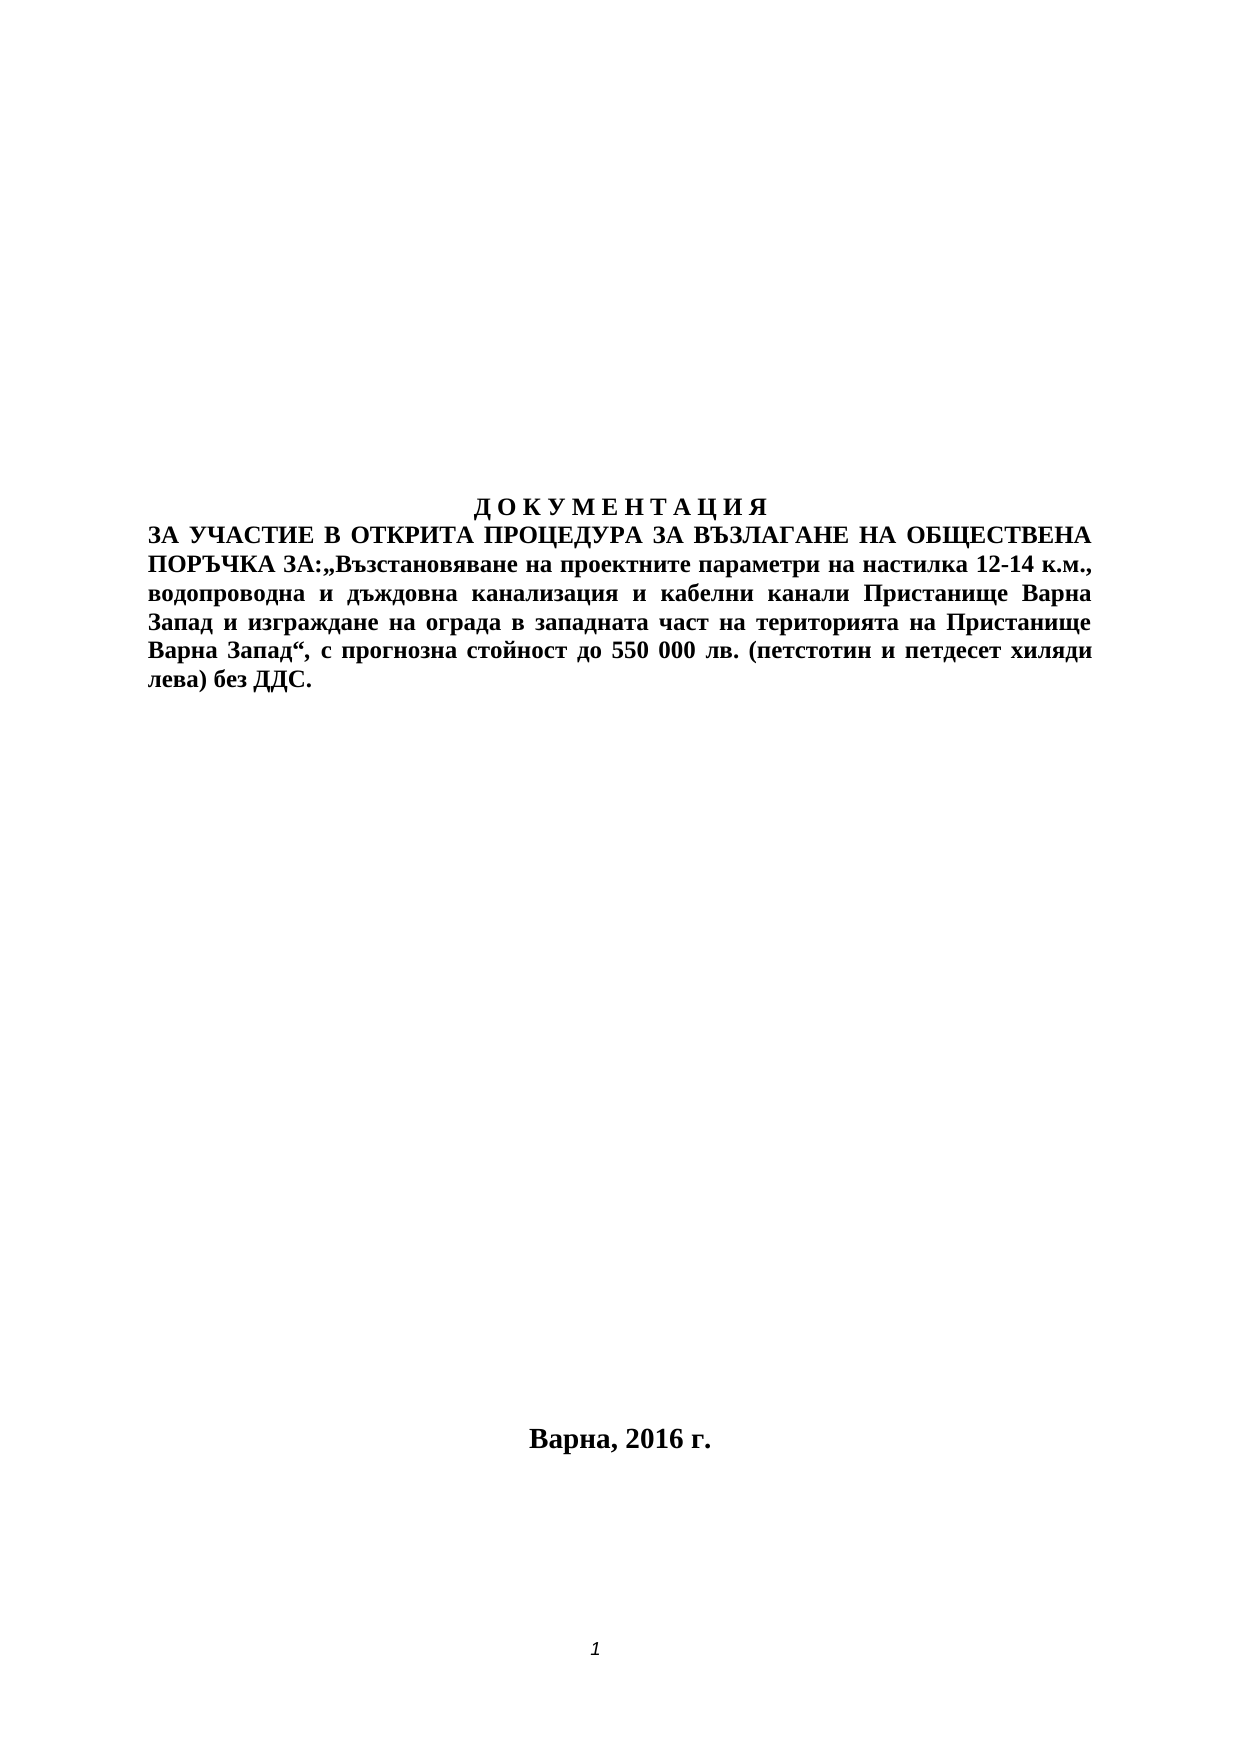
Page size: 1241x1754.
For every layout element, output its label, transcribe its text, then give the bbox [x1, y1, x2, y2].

text Варна, 2016 г. [148, 1421, 1093, 1455]
text ЗА УЧАСТИЕ В ОТКРИТА ПРОЦЕДУРА ЗА ВЪЗЛАГАНЕ НА ОБЩЕСТВЕНА ПОРЪЧКА ЗА:„Възстановяване на проектните параметри на настилка 12-14 к.м., водопроводна и дъждовна канализация и кабелни канали Пристанище Варна Запад и изграждане на ограда в западната част на територията на Пристанище Варна Запад“, с прогнозна стойност до 550 000 лв. (петстотин и петдесет хиляди лева) без ДДС. [148, 521, 1093, 693]
text Д О К У М Е Н Т А Ц И Я [148, 492, 1093, 521]
